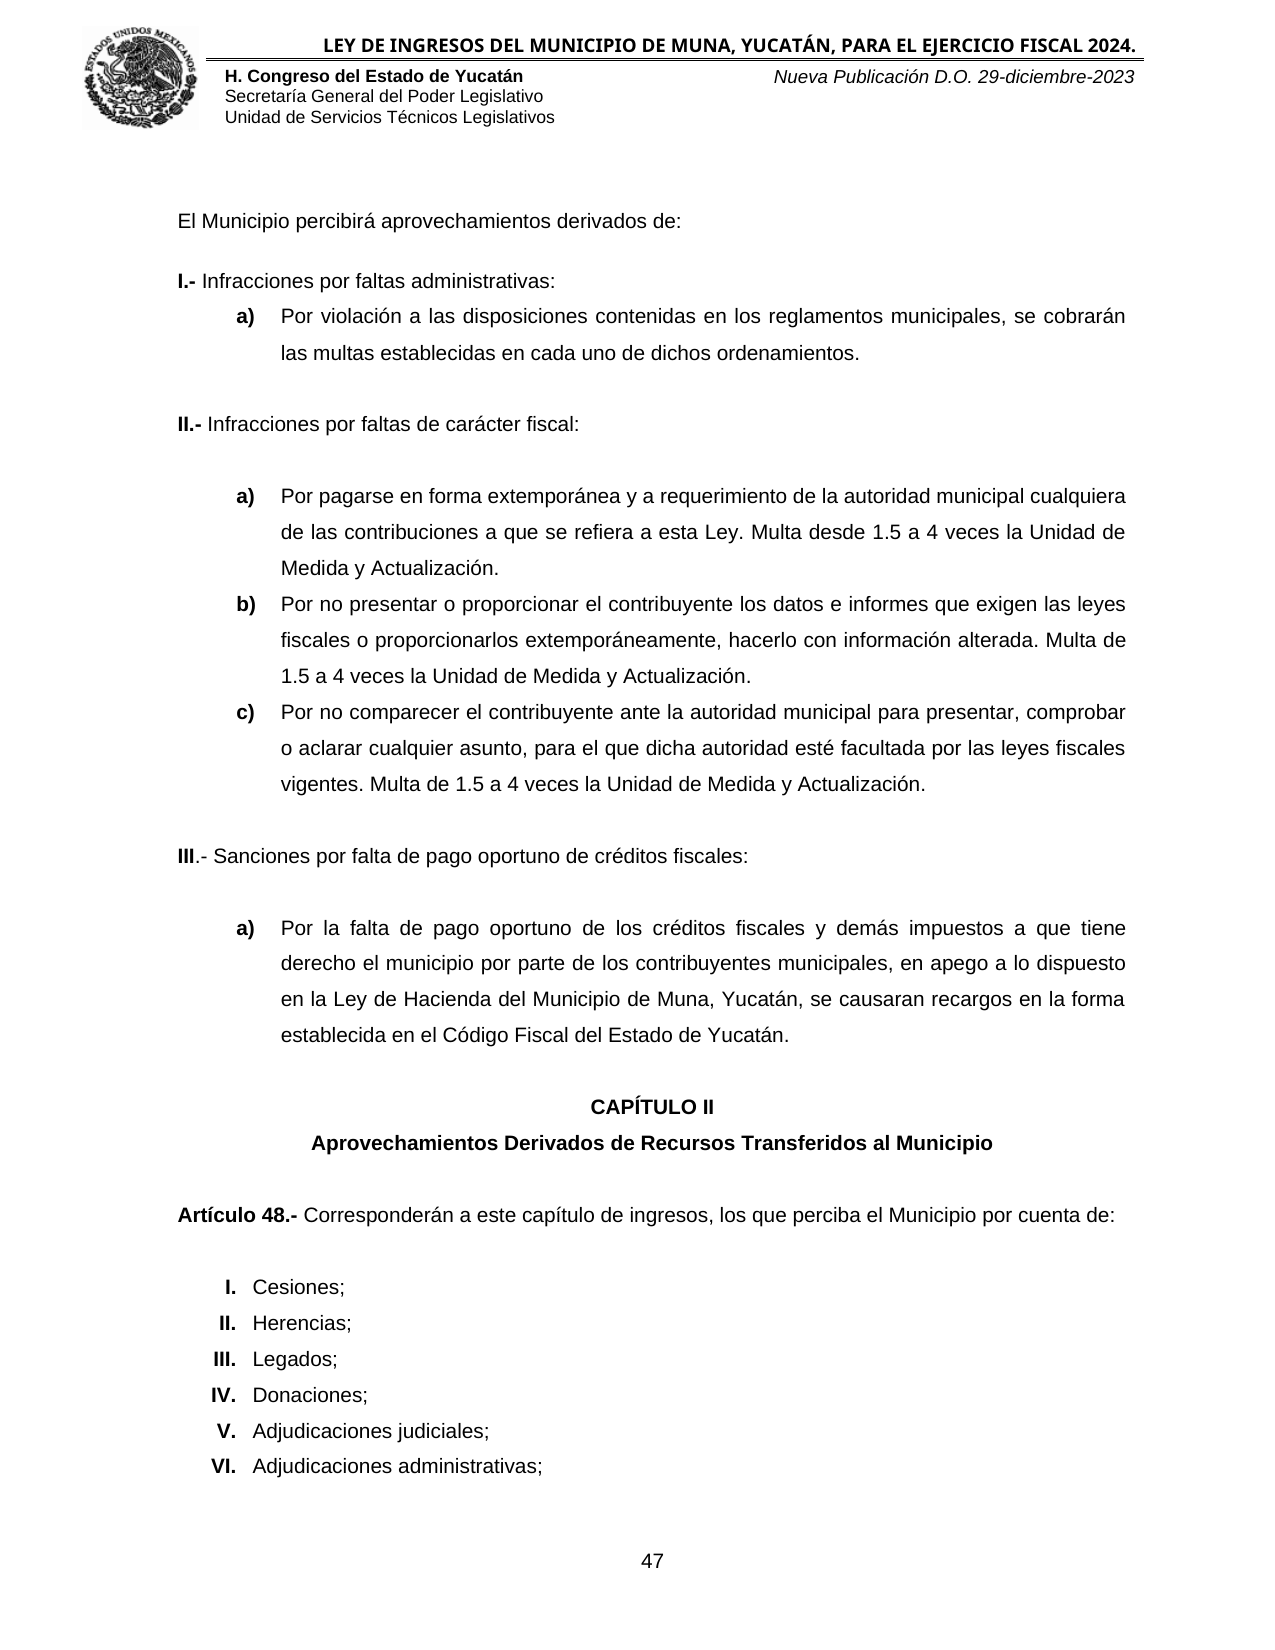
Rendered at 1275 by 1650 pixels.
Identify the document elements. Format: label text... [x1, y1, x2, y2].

text III.- Sanciones por falta de pago oportuno de créditos fiscales: [177, 843, 1127, 867]
text CAPÍTULO II [177, 1095, 1127, 1119]
text Artículo 48.- Corresponderán a este capítulo de ingresos, los que perciba el Municipio por cuenta de: [177, 1203, 1127, 1227]
list Herencias; [236, 1311, 1127, 1334]
list Por pagarse en forma extemporánea y a requerimiento de la autoridad municipal cualquiera de las contribuciones a que se refiera a esta Ley. Multa desde 1.5 a 4 veces la Unidad de Medida y Actualización. [236, 484, 1127, 580]
list Por la falta de pago oportuno de los créditos fiscales y demás impuestos a que tiene derecho el municipio por parte de los contribuyentes municipales, en apego a lo dispuesto en la Ley de Hacienda del Municipio de Muna, Yucatán, se causaran recargos en la forma establecida en el Código Fiscal del Estado de Yucatán. [236, 915, 1127, 1047]
text El Municipio percibirá aprovechamientos derivados de: [177, 208, 1127, 232]
list Por violación a las disposiciones contenidas en los reglamentos municipales, se cobrarán las multas establecidas en cada uno de dichos ordenamientos. [236, 304, 1127, 364]
list Adjudicaciones judiciales; [236, 1418, 1127, 1442]
text I.- Infracciones por faltas administrativas: [177, 268, 1127, 292]
list Por no presentar o proporcionar el contribuyente los datos e informes que exigen las leyes fiscales o proporcionarlos extemporáneamente, hacerlo con información alterada. Multa de 1.5 a 4 veces la Unidad de Medida y Actualización. [236, 592, 1127, 688]
list Legados; [236, 1347, 1127, 1371]
list Adjudicaciones administrativas; [236, 1454, 1127, 1478]
list Donaciones; [236, 1382, 1127, 1406]
text Aprovechamientos Derivados de Recursos Transferidos al Municipio [177, 1131, 1127, 1155]
list Cesiones; [236, 1275, 1127, 1299]
text II.- Infracciones por faltas de carácter fiscal: [177, 412, 1127, 436]
list Por no comparecer el contribuyente ante la autoridad municipal para presentar, comprobar o aclarar cualquier asunto, para el que dicha autoridad esté facultada por las leyes fiscales vigentes. Multa de 1.5 a 4 veces la Unidad de Medida y Actualización. [236, 700, 1127, 796]
